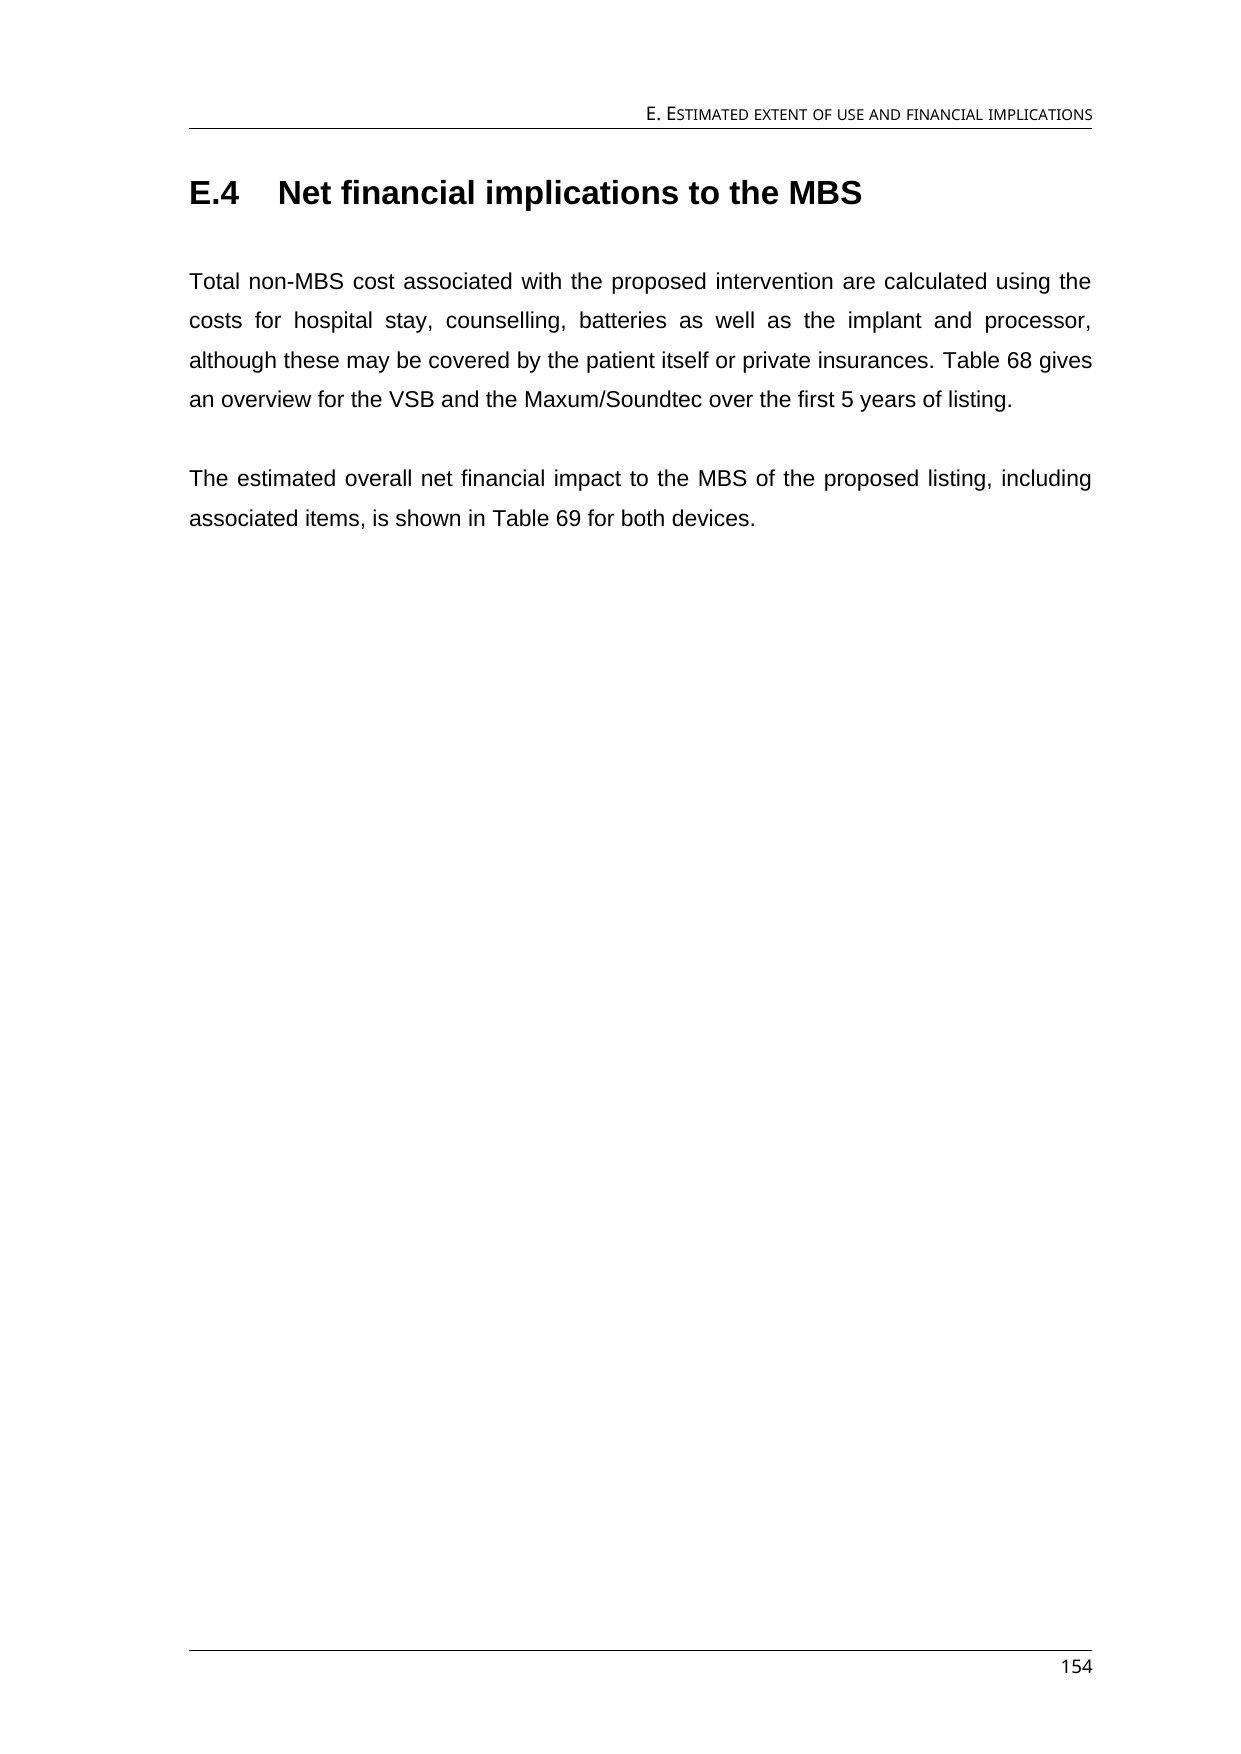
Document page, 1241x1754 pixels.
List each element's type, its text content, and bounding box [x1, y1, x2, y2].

subtitle E.4 Net financial implications to the MBS [189, 173, 1092, 211]
text The estimated overall net financial impact to the MBS of the proposed listing, including associated items, is shown in Table 69 for both devices. [189, 465, 1092, 531]
text Total non-MBS cost associated with the proposed intervention are calculated using the costs for hospital stay, counselling, batteries as well as the implant and processor, although these may be covered by the patient itself or private insurances. Table 68 gives an overview for the VSB and the Maxum/Soundtec over the first 5 years of listing. [189, 268, 1092, 413]
